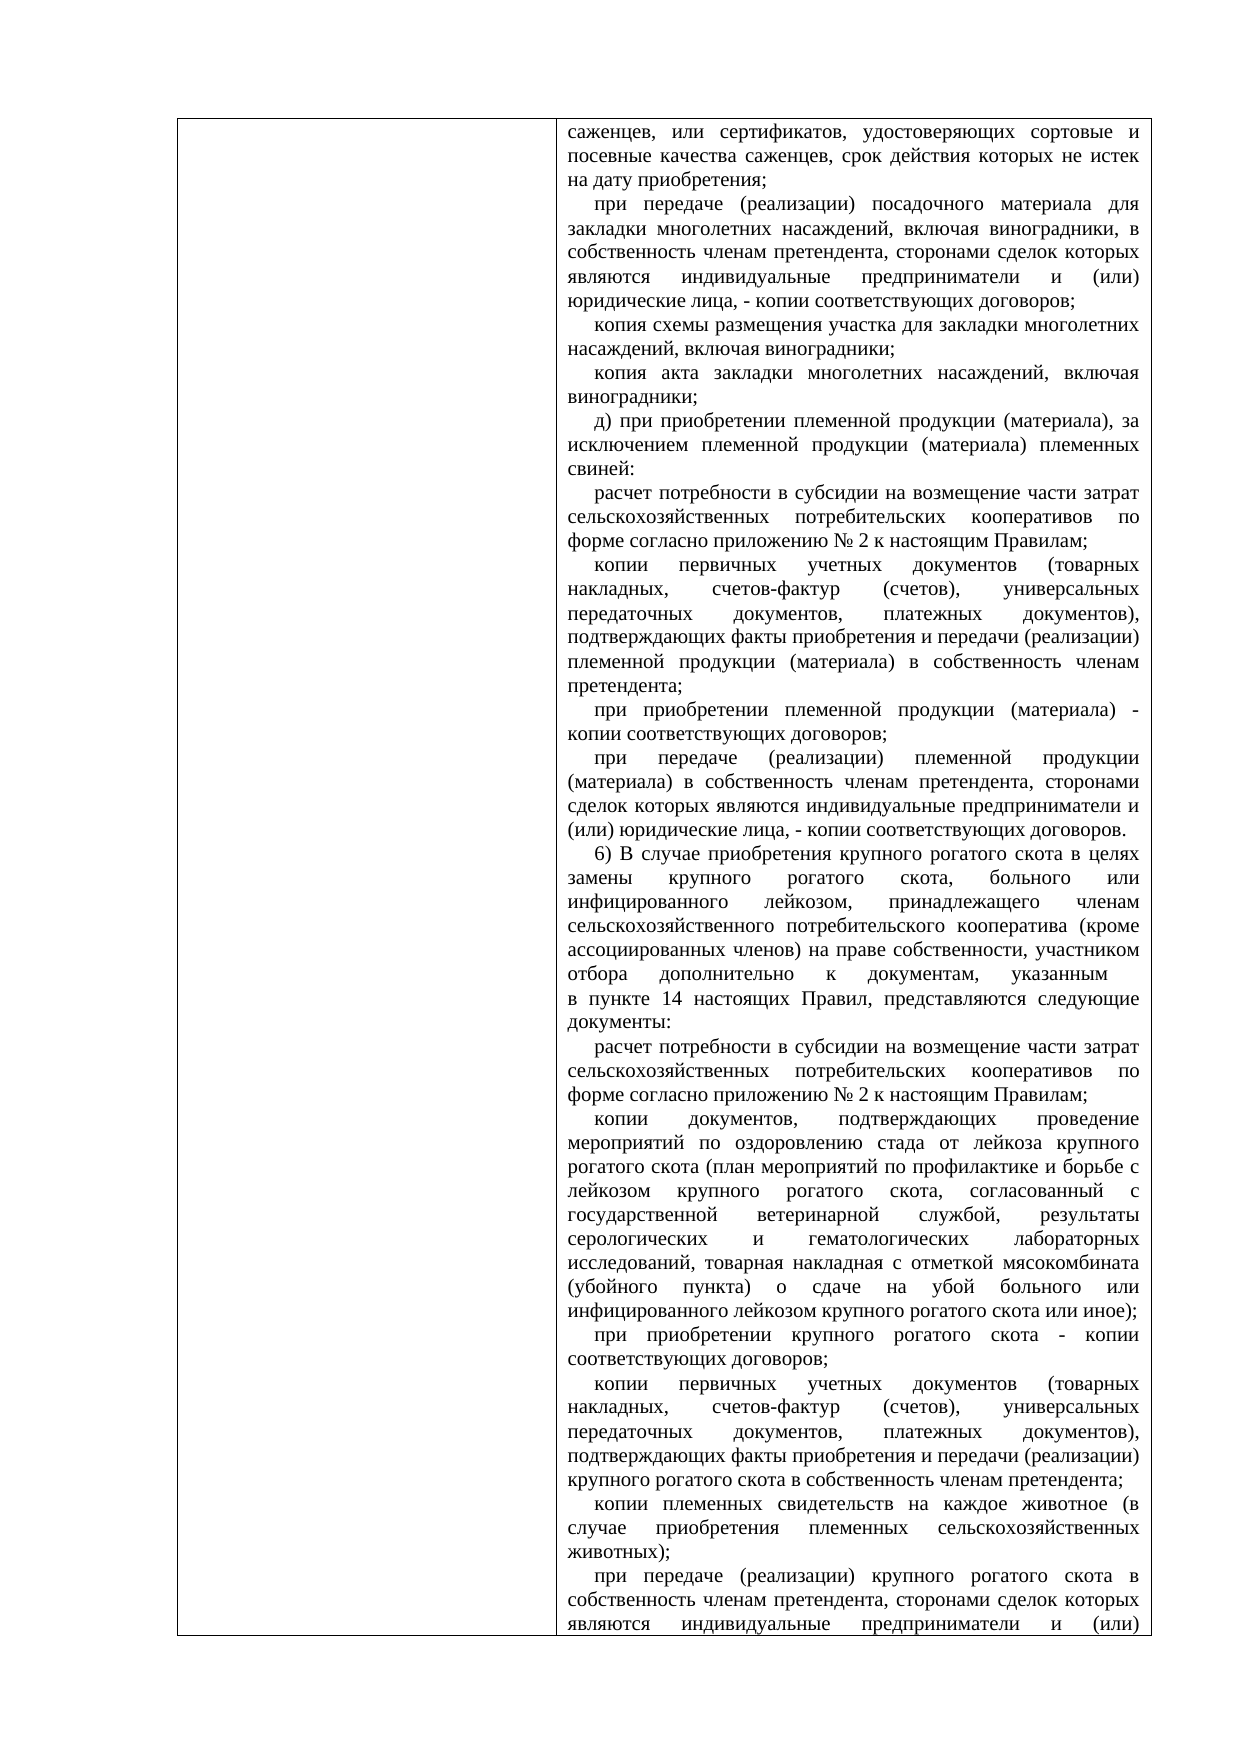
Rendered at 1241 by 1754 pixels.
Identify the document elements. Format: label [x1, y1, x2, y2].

table_cell [178, 119, 556, 1635]
table_cell [557, 119, 1151, 1635]
